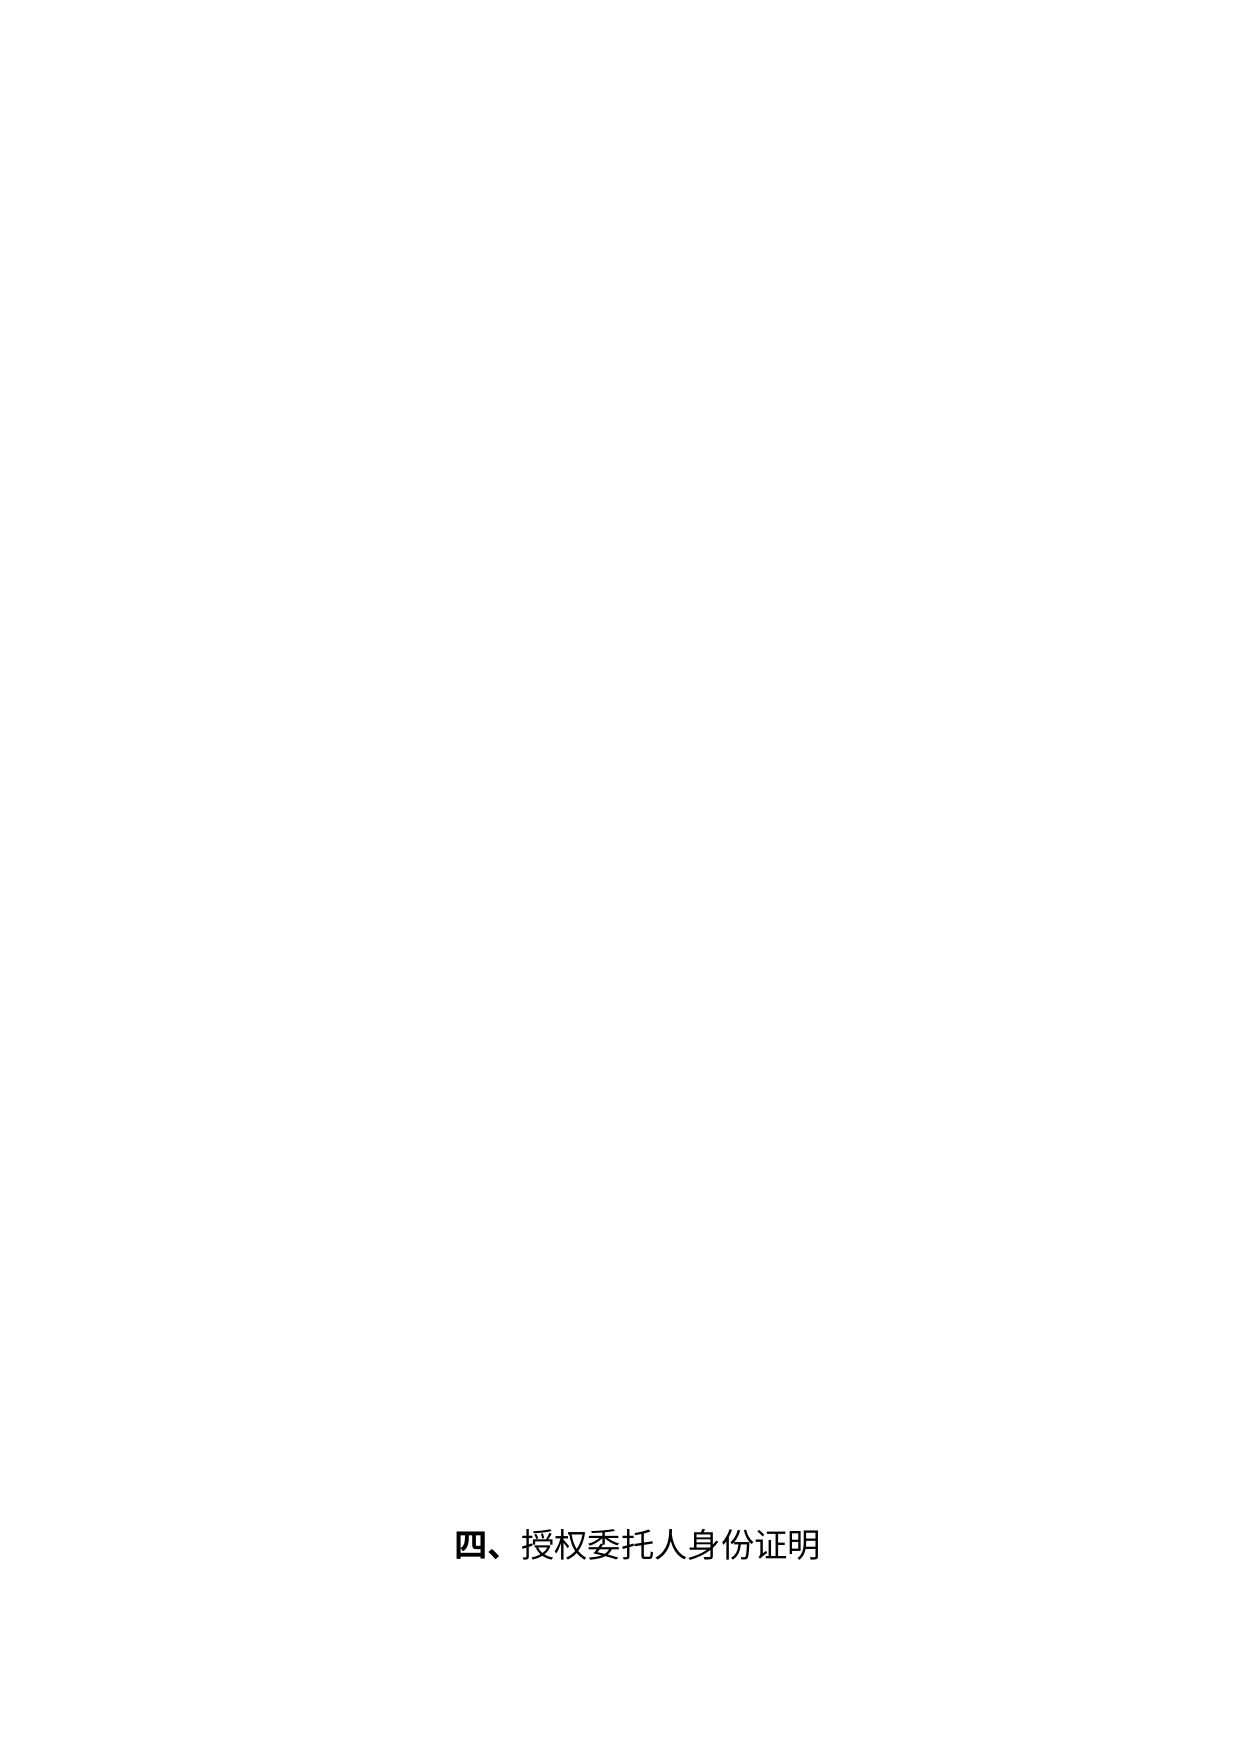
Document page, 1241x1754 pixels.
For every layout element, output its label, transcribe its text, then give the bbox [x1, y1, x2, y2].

text 四、授权委托人身份证明 [187, 1511, 1053, 1576]
